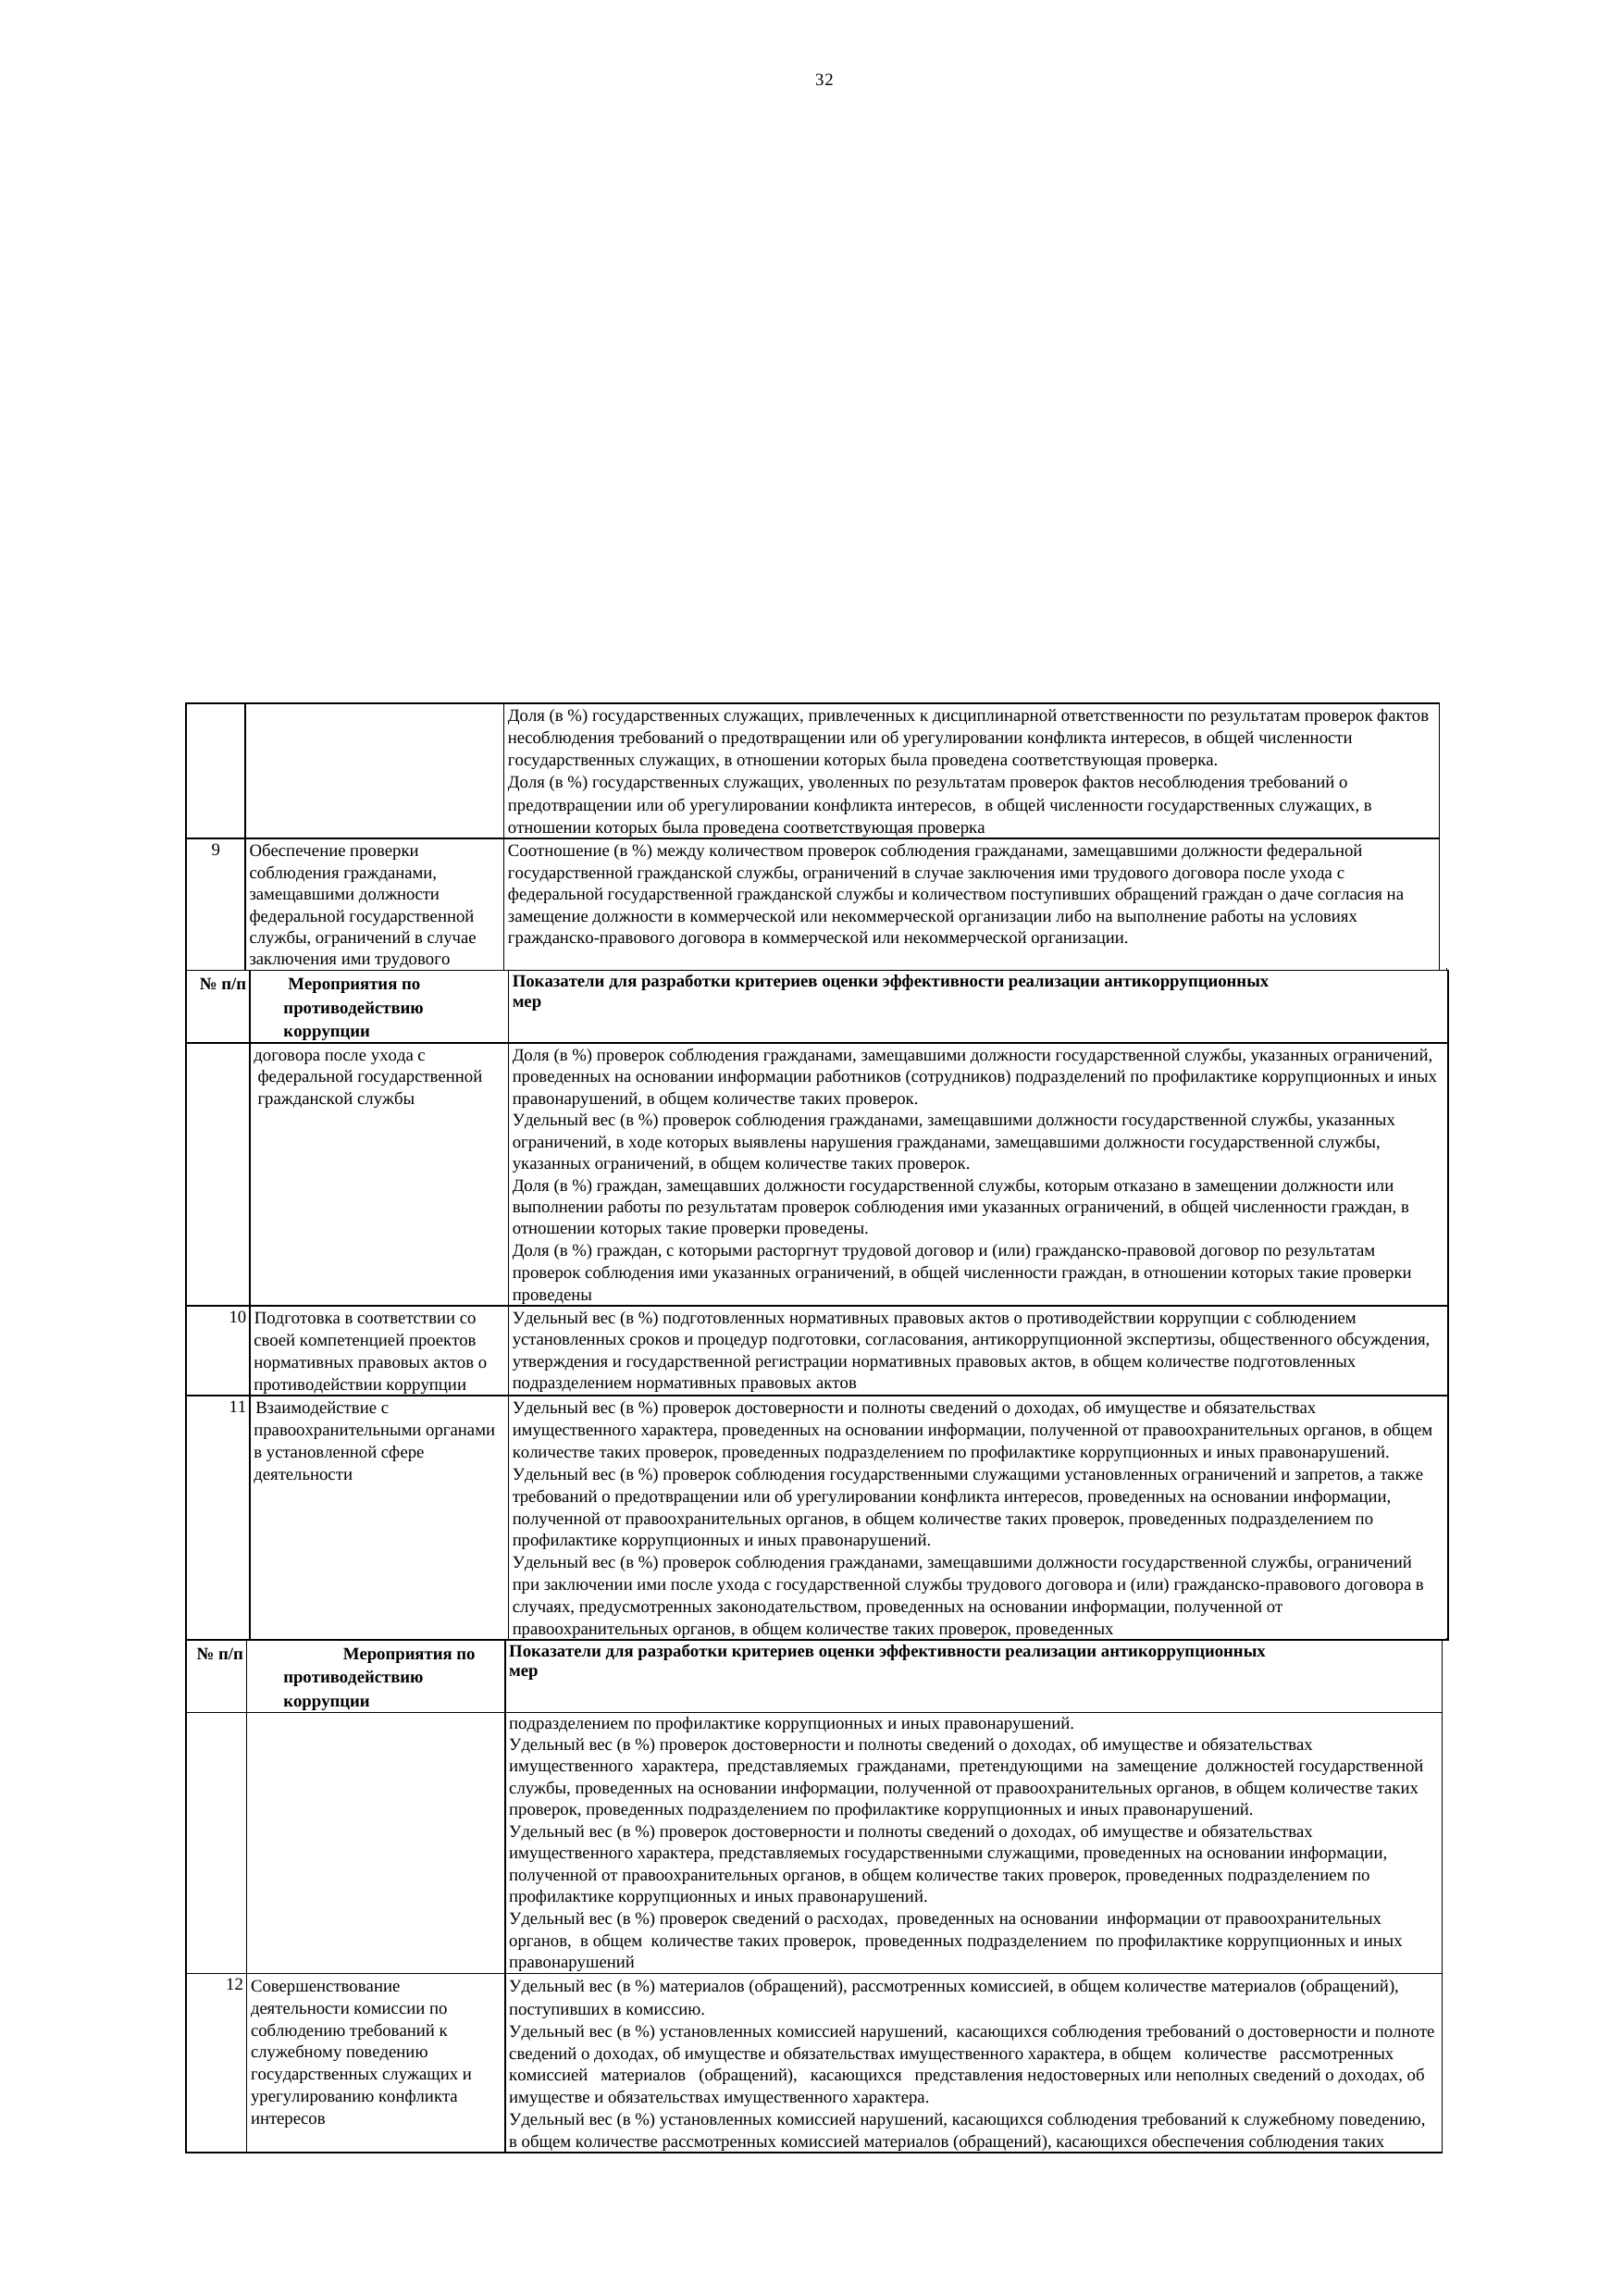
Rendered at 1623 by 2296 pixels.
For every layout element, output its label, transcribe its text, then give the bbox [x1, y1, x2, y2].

table_cell [187, 1044, 249, 1305]
table_cell [247, 1713, 504, 1973]
table_cell Совершенствование деятельности комиссии по соблюдению требований к служебному поведению государственных служащих и урегулированию конфликта интересов [247, 1974, 504, 2152]
table_cell Удельный вес (в %) материалов (обращений), рассмотренных комиссией, в общем количестве материалов (обращений), поступивших в комиссию. Удельный вес (в %) установленных комиссией нарушений, касающихся соблюдения требований о достоверности и полноте сведений о доходах, об имуществе и обязательствах имущественного характера, в общем количестве рассмотренных комиссией материалов (обращений), касающихся представления недостоверных или неполных сведений о доходах, об имуществе и обязательствах имущественного характера. Удельный вес (в %) установленных комиссией нарушений, касающихся соблюдения требований к служебному поведению, в общем количестве рассмотренных комиссией материалов (обращений), касающихся обеспечения соблюдения таких требований. Удельный вес (в %) установленных комиссией нарушений, касающихся соблюдения требований об урегулировании конфликта интересов, в общем количестве рассмотренных комиссией материалов (обращений), касающихся обеспечения соблюдения таких требований. Удельный вес (в %) установленных комиссией нарушений, касающихся соблюдения требований об объективности и уважительности причин непредставления сведений о доходах супруги (супруга) и несовершеннолетних детей, в общем количестве рассмотренных комиссией материалов (обращений), [506, 1974, 1442, 2152]
table_cell [246, 704, 503, 838]
table_cell Взаимодействие с правоохранительными органами в установленной сфере деятельности [251, 1396, 508, 1639]
table_cell Показатели для разработки критериев оценки эффективности реализации антикоррупционных мер [506, 1641, 1442, 1711]
table_cell Удельный вес (в %) проверок достоверности и полноты сведений о доходах, об имуществе и обязательствах имущественного характера, проведенных на основании информации, полученной от правоохранительных органов, в общем количестве таких проверок, проведенных подразделением по профилактике коррупционных и иных правонарушений. Удельный вес (в %) проверок соблюдения государственными служащими установленных ограничений и запретов, а также требований о предотвращении или об урегулировании конфликта интересов, проведенных на основании информации, полученной от правоохранительных органов, в общем количестве таких проверок, проведенных подразделением по профилактике коррупционных и иных правонарушений. Удельный вес (в %) проверок соблюдения гражданами, замещавшими должности государственной службы, ограничений при заключении ими после ухода с государственной службы трудового договора и (или) гражданско-правового договора в случаях, предусмотренных законодательством, проведенных на основании информации, полученной от правоохранительных органов, в общем количестве таких проверок, проведенных [509, 1396, 1447, 1639]
table_cell Обеспечение проверки соблюдения гражданами, замещавшими должности федеральной государственной службы, ограничений в случае заключения ими трудового [246, 839, 503, 970]
table_cell Соотношение (в %) между количеством проверок соблюдения гражданами, замещавшими должности федеральной государственной гражданской службы, ограничений в случае заключения ими трудового договора после ухода с федеральной государственной гражданской службы и количеством поступивших обращений граждан о даче согласия на замещение должности в коммерческой или некоммерческой организации либо на выполнение работы на условиях гражданско-правового договора в коммерческой или некоммерческой организации. [504, 839, 1439, 970]
table_cell № п/п [187, 971, 249, 1042]
table_cell Мероприятия по противодействию коррупции [247, 1641, 504, 1711]
table_cell 11 [187, 1396, 249, 1639]
table_cell Подготовка в соответствии со своей компетенцией проектов нормативных правовых актов о противодействии коррупции [251, 1307, 508, 1395]
table_cell 10 [187, 1307, 249, 1395]
table_cell [187, 1713, 246, 1973]
table_cell 12 [187, 1974, 246, 2152]
table_cell Доля (в %) проверок соблюдения гражданами, замещавшими должности государственной службы, указанных ограничений, проведенных на основании информации работников (сотрудников) подразделений по профилактике коррупционных и иных правонарушений, в общем количестве таких проверок. Удельный вес (в %) проверок соблюдения гражданами, замещавшими должности государственной службы, указанных ограничений, в ходе которых выявлены нарушения гражданами, замещавшими должности государственной службы, указанных ограничений, в общем количестве таких проверок. Доля (в %) граждан, замещавших должности государственной службы, которым отказано в замещении должности или выполнении работы по результатам проверок соблюдения ими указанных ограничений, в общей численности граждан, в отношении которых такие проверки проведены. Доля (в %) граждан, с которыми расторгнут трудовой договор и (или) гражданско-правовой договор по результатам проверок соблюдения ими указанных ограничений, в общей численности граждан, в отношении которых такие проверки проведены [509, 1044, 1447, 1305]
table_cell Показатели для разработки критериев оценки эффективности реализации антикоррупционных мер [509, 971, 1447, 1042]
table_cell Мероприятия по противодействию коррупции [251, 971, 508, 1042]
table_cell договора после ухода с федеральной государственной гражданской службы [251, 1044, 508, 1305]
table_cell [187, 704, 244, 838]
table_cell подразделением по профилактике коррупционных и иных правонарушений. Удельный вес (в %) проверок достоверности и полноты сведений о доходах, об имуществе и обязательствах имущественного характера, представляемых гражданами, претендующими на замещение должностей государственной службы, проведенных на основании информации, полученной от правоохранительных органов, в общем количестве таких проверок, проведенных подразделением по профилактике коррупционных и иных правонарушений. Удельный вес (в %) проверок достоверности и полноты сведений о доходах, об имуществе и обязательствах имущественного характера, представляемых государственными служащими, проведенных на основании информации, полученной от правоохранительных органов, в общем количестве таких проверок, проведенных подразделением по профилактике коррупционных и иных правонарушений. Удельный вес (в %) проверок сведений о расходах, проведенных на основании информации от правоохранительных органов, в общем количестве таких проверок, проведенных подразделением по профилактике коррупционных и иных правонарушений [506, 1713, 1442, 1973]
table_cell 9 [187, 839, 244, 970]
table_cell № п/п [187, 1641, 246, 1711]
table_cell Удельный вес (в %) подготовленных нормативных правовых актов о противодействии коррупции с соблюдением установленных сроков и процедур подготовки, согласования, антикоррупционной экспертизы, общественного обсуждения, утверждения и государственной регистрации нормативных правовых актов, в общем количестве подготовленных подразделением нормативных правовых актов [509, 1307, 1447, 1395]
table_cell Доля (в %) государственных служащих, в отношении которых установлены факты несоблюдения установленных ограничений и запретов, в общей численности государственных служащих, в отношении которых была проведена соответствующая проверка. Доля (в %) государственных служащих, привлеченных к дисциплинарной ответственности по результатам проверок фактов несоблюдения установленных ограничений и запретов, в общей численности государственных служащих, в отношении которых была проведена соответствующая проверка. Доля (в %) государственных служащих, уволенных по результатам проверок фактов несоблюдения установленных ограничений и запретов, в общей численности государственных служащих, в отношении которых была проведена соответствующая проверка. Соотношение (в %) между количеством проведенных проверок соблюдения государственными служащими требований о предотвращении или об урегулировании конфликта интересов и общей численностью государственных служащих. Доля (в %) государственных служащих, в отношении которых установлены факты несоблюдения требований о предотвращении или об урегулировании конфликта интересов, в общей численности государственных служащих, в отношении которых была проведена соответствующая проверка. Доля (в %) государственных служащих, привлеченных к дисциплинарной ответственности по результатам проверок фактов несоблюдения требований о предотвращении или об урегулировании конфликта интересов, в общей численности государственных служащих, в отношении которых была проведена соответствующая проверка. Доля (в %) государственных служащих, уволенных по результатам проверок фактов несоблюдения требований о предотвращении или об урегулировании конфликта интересов, в общей численности государственных служащих, в отношении которых была проведена соответствующая проверка [504, 704, 1439, 838]
